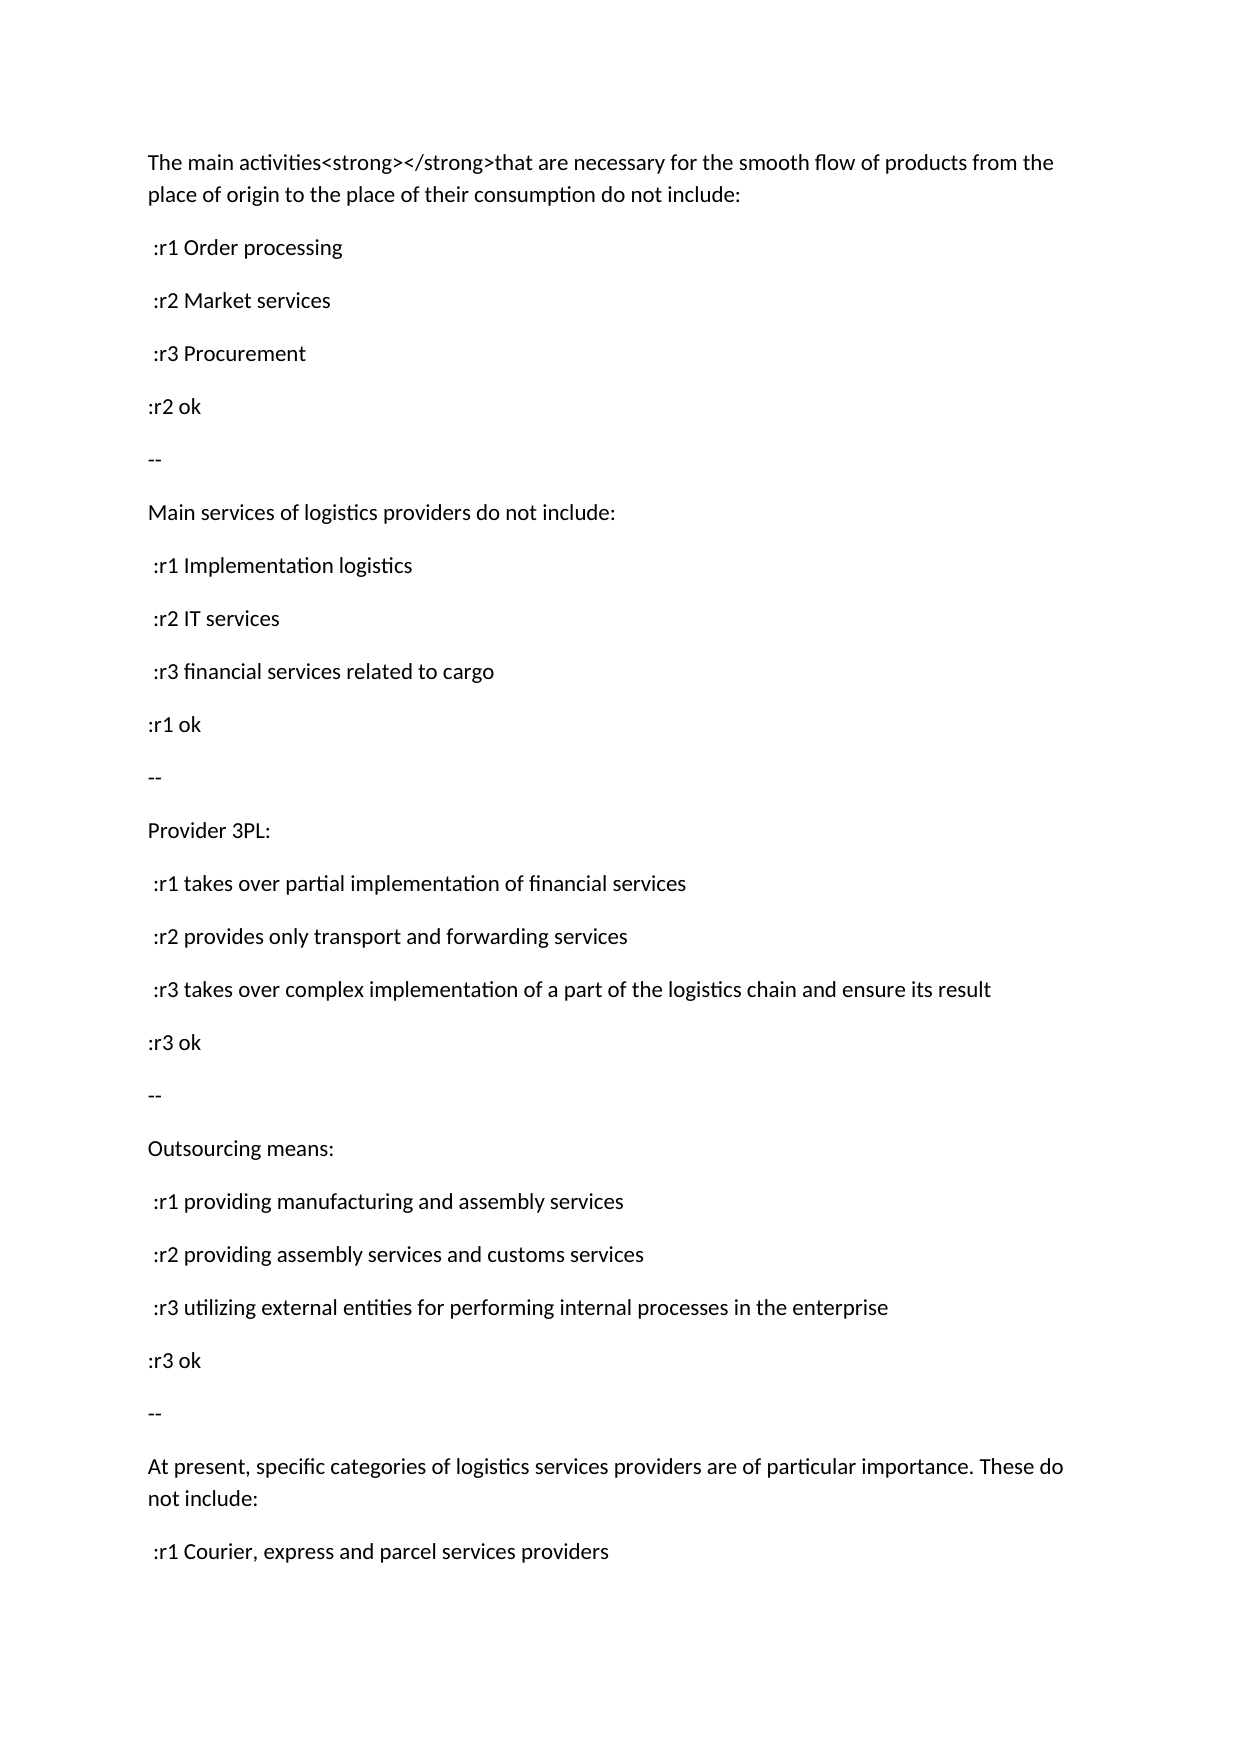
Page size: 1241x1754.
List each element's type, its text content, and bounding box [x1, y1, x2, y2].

text :r2 Market services [148, 286, 1093, 314]
text Main services of logistics providers do not include: [148, 498, 1093, 526]
text :r3 takes over complex implementation of a part of the logistics chain and ensure its result [148, 975, 1093, 1003]
text :r1 ok [148, 710, 1093, 738]
text :r3 ok [148, 1346, 1093, 1374]
text :r3 utilizing external entities for performing internal processes in the enterprise [148, 1293, 1093, 1321]
text :r1 Courier, express and parcel services providers [148, 1537, 1093, 1566]
text Outsourcing means: [148, 1134, 1093, 1162]
text -- [148, 445, 1093, 473]
text :r2 IT services [148, 604, 1093, 632]
text The main activities<strong></strong>that are necessary for the smooth flow of products from the place of origin to the place of their consumption do not include: [148, 148, 1093, 208]
text :r3 financial services related to cargo [148, 657, 1093, 685]
text :r2 provides only transport and forwarding services [148, 922, 1093, 950]
text -- [148, 763, 1093, 791]
text -- [148, 1081, 1093, 1109]
text -- [148, 1399, 1093, 1427]
text :r2 ok [148, 392, 1093, 420]
text :r3 Procurement [148, 339, 1093, 367]
text At present, specific categories of logistics services providers are of particular importance. These do not include: [148, 1452, 1093, 1512]
text :r2 providing assembly services and customs services [148, 1240, 1093, 1268]
text :r1 Order processing [148, 233, 1093, 261]
text :r1 Implementation logistics [148, 551, 1093, 579]
text Provider 3PL: [148, 816, 1093, 844]
text :r1 providing manufacturing and assembly services [148, 1187, 1093, 1215]
text :r1 takes over partial implementation of financial services [148, 869, 1093, 897]
text :r3 ok [148, 1028, 1093, 1056]
